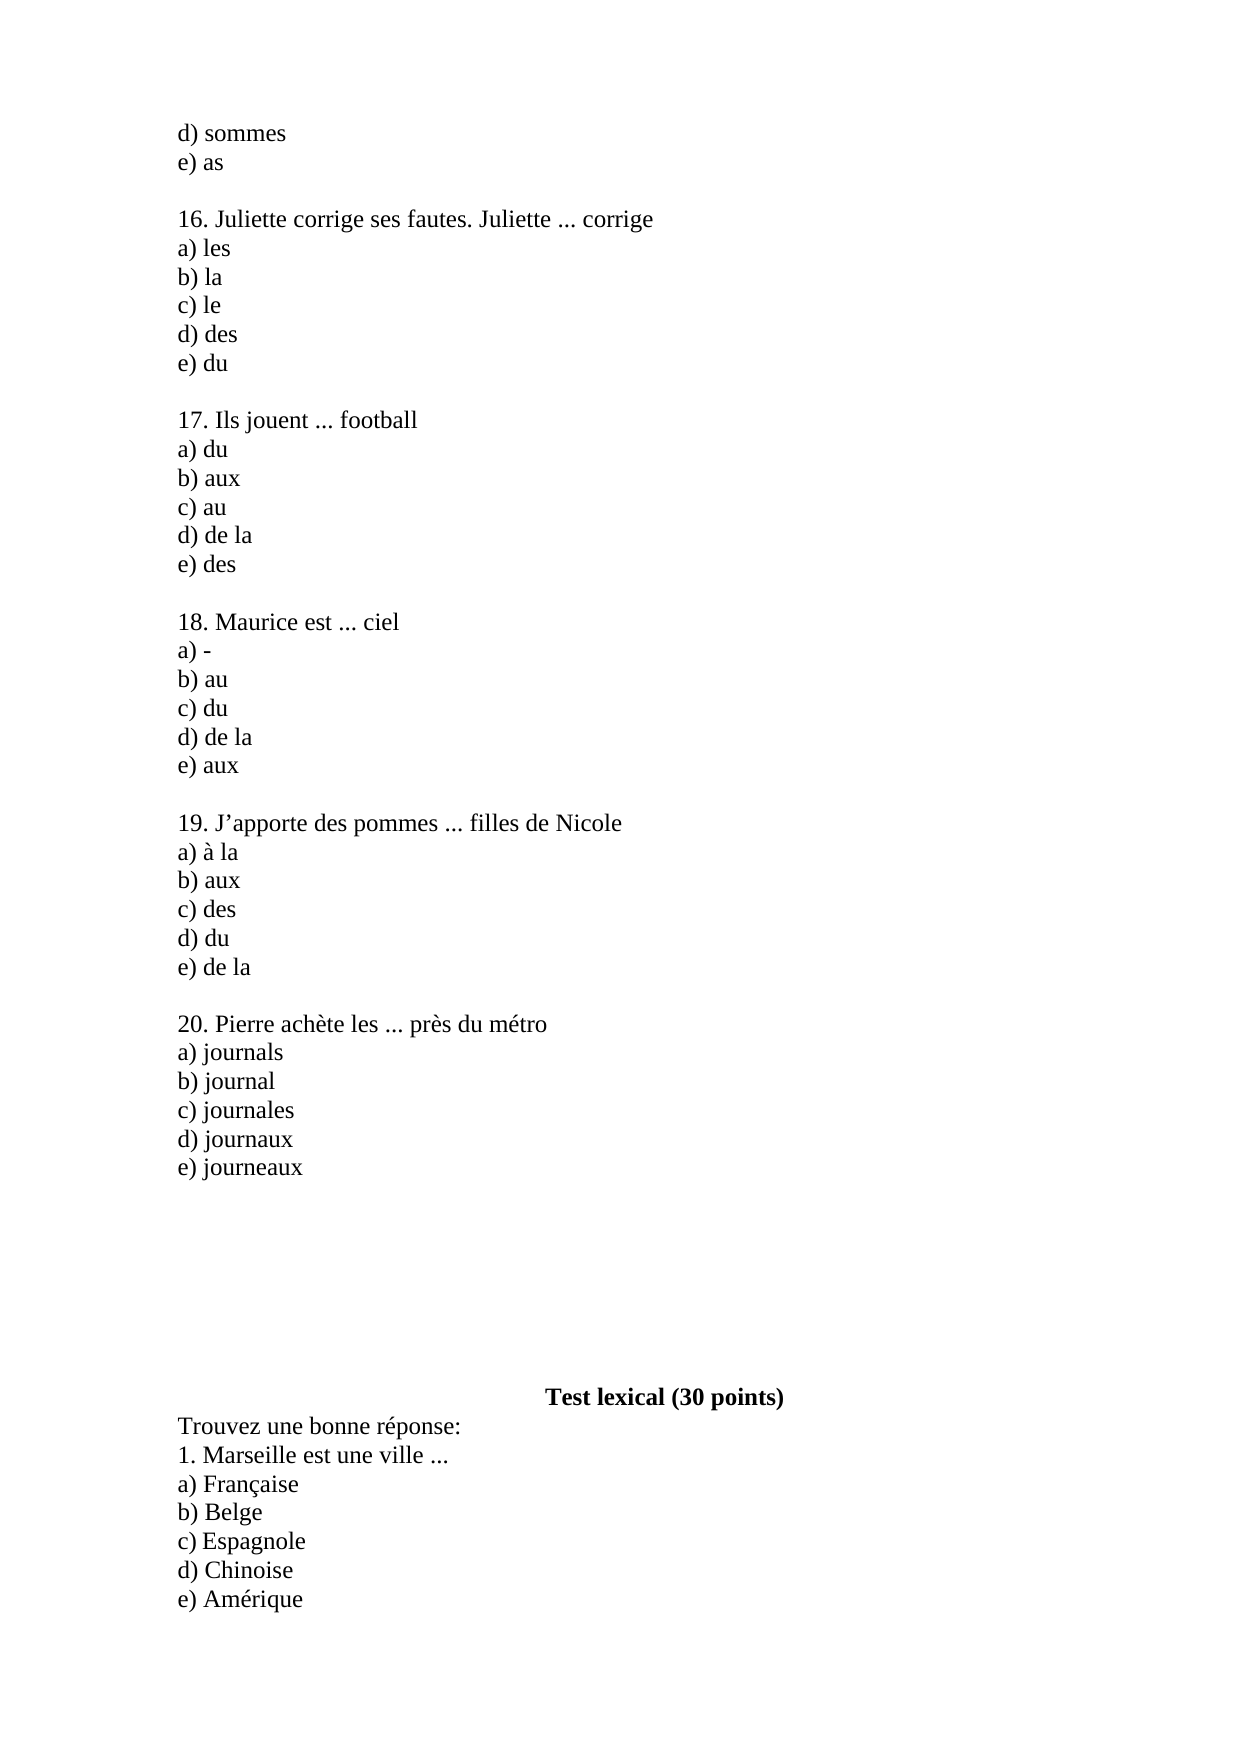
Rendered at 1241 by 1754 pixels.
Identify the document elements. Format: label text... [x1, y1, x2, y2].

text b) Belge [177, 1497, 1152, 1526]
text 17. Ils jouent ... football [177, 406, 1152, 434]
text e) des [177, 549, 1152, 578]
text 16. Juliette corrige ses fautes. Juliette ... corrige [177, 204, 1152, 233]
text d) sommes [177, 118, 1152, 147]
text e) as [177, 147, 1152, 176]
text b) journal [177, 1066, 1152, 1095]
text 20. Pierre achète les ... près du métro [177, 1009, 1152, 1037]
text 1. Marseille est une ville ... [177, 1440, 1152, 1469]
text c) Espagnole [177, 1526, 1152, 1555]
text b) aux [177, 463, 1152, 492]
text c) des [177, 894, 1152, 923]
text a) les [177, 233, 1152, 262]
text a) Française [177, 1469, 1152, 1497]
text a) à la [177, 837, 1152, 866]
text b) au [177, 664, 1152, 693]
text e) de la [177, 952, 1152, 981]
text b) la [177, 262, 1152, 291]
text Trouvez une bonne réponse: [177, 1411, 1152, 1440]
text e) aux [177, 751, 1152, 779]
text e) Amérique [177, 1584, 1152, 1612]
text e) du [177, 348, 1152, 377]
text Test lexical (30 points) [177, 1382, 1152, 1411]
text d) du [177, 923, 1152, 952]
text d) Chinoise [177, 1555, 1152, 1584]
text 18. Maurice est ... ciel [177, 607, 1152, 636]
text c) journales [177, 1095, 1152, 1124]
text 19. J’apporte des pommes ... filles de Nicole [177, 808, 1152, 837]
text e) journeaux [177, 1152, 1152, 1181]
text c) du [177, 693, 1152, 722]
text a) du [177, 434, 1152, 463]
text a) journals [177, 1037, 1152, 1066]
text d) journaux [177, 1124, 1152, 1152]
text d) de la [177, 722, 1152, 751]
text d) des [177, 319, 1152, 348]
text c) au [177, 492, 1152, 521]
text b) aux [177, 866, 1152, 894]
text a) - [177, 636, 1152, 664]
text c) le [177, 291, 1152, 319]
text d) de la [177, 521, 1152, 549]
